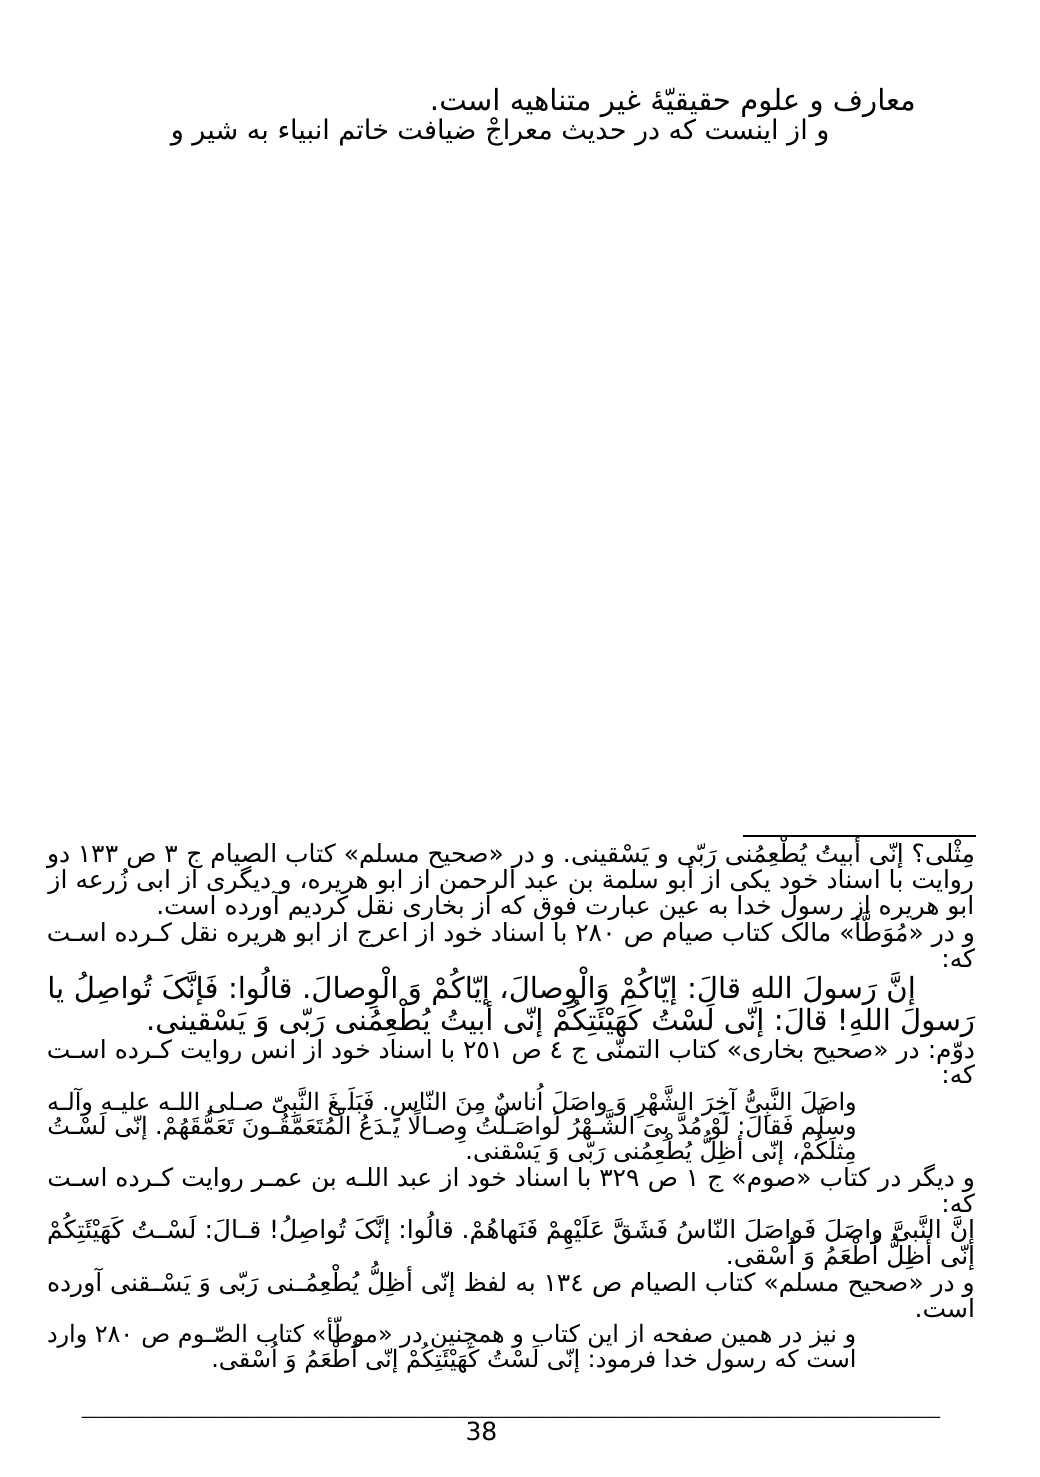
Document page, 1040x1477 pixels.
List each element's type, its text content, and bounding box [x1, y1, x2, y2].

text و از اینست که در حدیث معراجْ ضیافت خاتم انبیاء به شیر و [47, 117, 857, 145]
text معارف و علوم حقیقیّۀ غیر متناهیه است. [47, 84, 975, 117]
